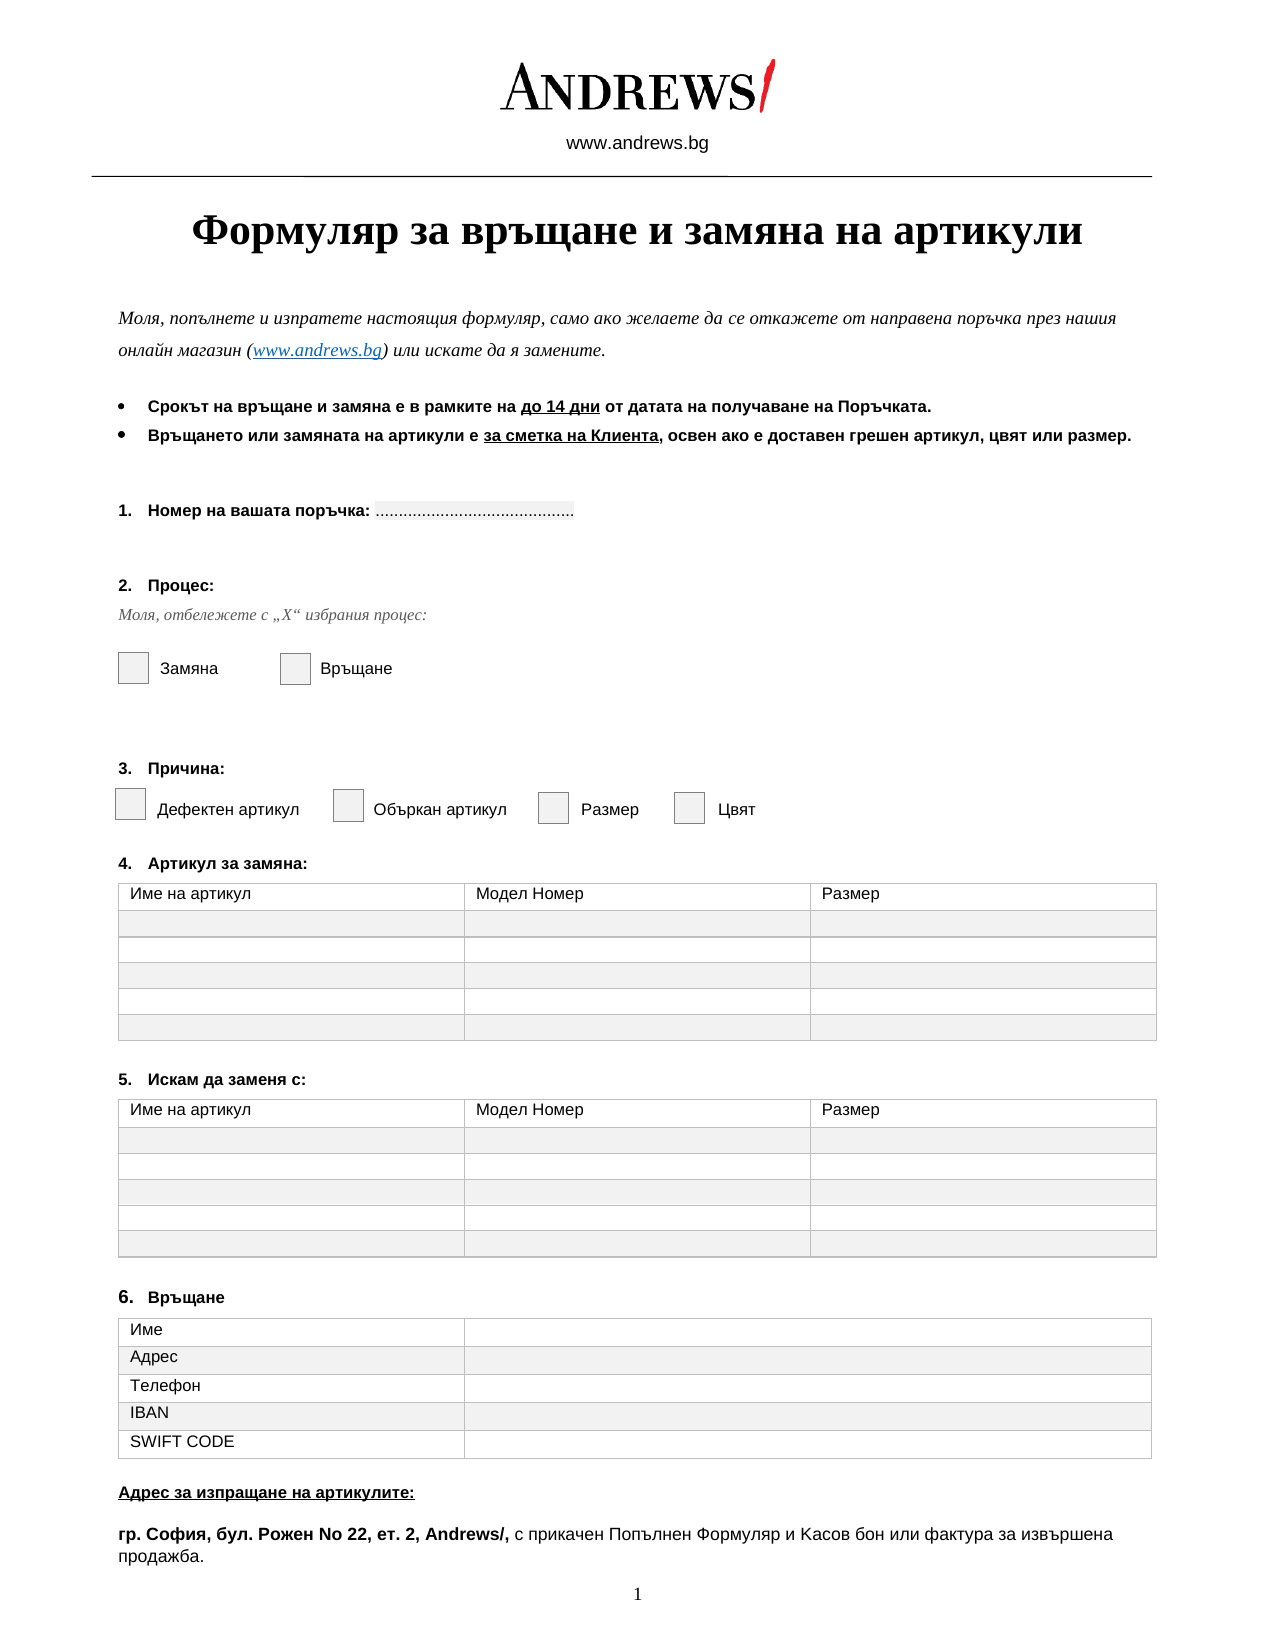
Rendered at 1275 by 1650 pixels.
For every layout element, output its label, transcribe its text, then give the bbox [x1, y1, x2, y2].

table_cell [811, 1015, 1156, 1040]
table_cell [811, 911, 1156, 936]
table_cell [465, 1231, 810, 1256]
table_header Име на артикул [119, 884, 464, 910]
table_cell [811, 1128, 1156, 1153]
table_cell [465, 938, 810, 962]
table_cell [119, 938, 464, 962]
table_cell [465, 1154, 810, 1178]
list Процес: [118, 576, 1157, 595]
table_cell [119, 1206, 464, 1230]
table_cell [465, 1431, 1151, 1458]
table_header Модел Номер [465, 1100, 810, 1127]
table_cell [119, 1231, 464, 1256]
text www.andrews.bg [118, 132, 1157, 153]
text Формуляр за връщане и замяна на артикули [118, 204, 1157, 254]
table_cell [465, 1128, 810, 1153]
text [118, 1459, 1157, 1566]
text Моля, отбележете с „Х“ избрания процес: [118, 605, 1157, 624]
table_cell [465, 963, 810, 988]
table_cell [119, 1015, 464, 1040]
list Номер на вашата поръчка: ........................................... [118, 501, 1157, 562]
table_cell [465, 1347, 1151, 1374]
table_cell [119, 963, 464, 988]
table_cell [811, 1231, 1156, 1256]
table_cell Адрес [119, 1347, 464, 1374]
picture [500, 59, 775, 113]
table_cell [811, 1154, 1156, 1178]
list Артикул за замяна: [118, 854, 1157, 873]
table_cell [465, 911, 810, 936]
table_cell [465, 1375, 1151, 1402]
table_cell [811, 963, 1156, 988]
table_cell [465, 1015, 810, 1040]
text Дефектен артикул Объркан артикул Размер Цвят [705, 800, 1157, 819]
table_cell Телефон [119, 1375, 464, 1402]
table_cell IBAN [119, 1403, 464, 1430]
table_cell SWIFT CODE [119, 1431, 464, 1458]
table_header Размер [811, 1100, 1156, 1127]
text Замяна Връщане [118, 658, 1157, 720]
table_cell [119, 911, 464, 936]
table_header Размер [811, 884, 1156, 910]
text Дефектен артикул Объркан артикул Размер Цвят [364, 800, 538, 819]
table_cell [119, 1154, 464, 1178]
table_cell [119, 989, 464, 1014]
table_cell [465, 1180, 810, 1204]
text Моля, попълнете и изпратете настоящия формуляр, само ако желаете да се откажете от направена поръчка през нашия онлайн магазин (www.andrews.bg) или искате да я замените. [118, 274, 1157, 361]
table_header [465, 1319, 1151, 1346]
table_cell [465, 989, 810, 1014]
table_cell [119, 1180, 464, 1204]
table_cell [811, 1206, 1156, 1230]
table_header Име на артикул [119, 1100, 464, 1127]
table_header Име [119, 1319, 464, 1346]
list Причина: [118, 759, 1157, 778]
list Искам да заменя с: [118, 1070, 1157, 1089]
table_cell [811, 938, 1156, 962]
list Срокът на връщане и замяна е в рамките на до 14 дни от датата на получаване на Поръчката. [118, 396, 1157, 416]
table_cell [465, 1403, 1151, 1430]
table_cell [465, 1206, 810, 1230]
table_header Модел Номер [465, 884, 810, 910]
text Дефектен артикул Объркан артикул Размер Цвят [148, 800, 333, 819]
table_cell [119, 1128, 464, 1153]
table_cell [811, 1180, 1156, 1204]
list Връщането или замяната на артикули е за сметка на Клиента, освен ако е доставен грешен артикул, цвят или размер. [118, 425, 1157, 487]
table_cell [811, 989, 1156, 1014]
list Връщане [118, 1286, 1157, 1307]
